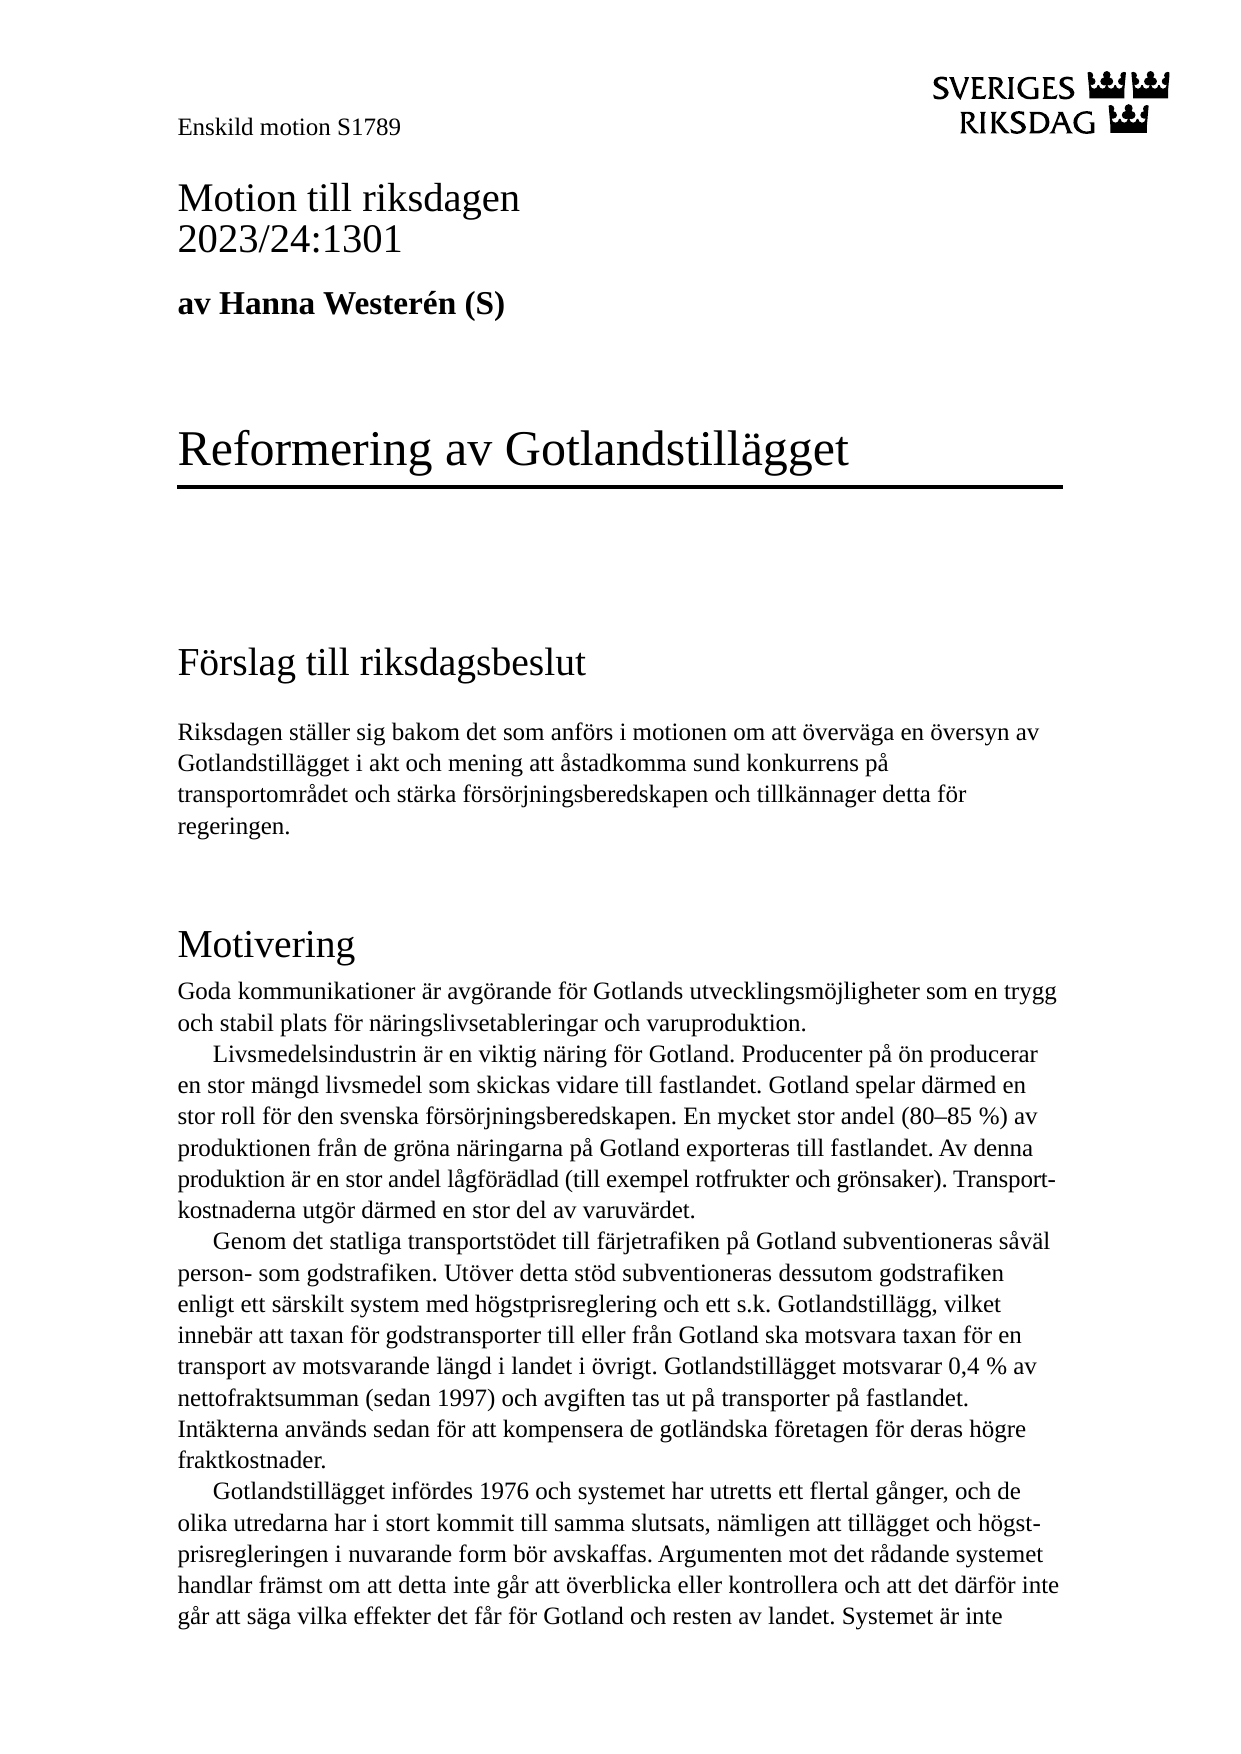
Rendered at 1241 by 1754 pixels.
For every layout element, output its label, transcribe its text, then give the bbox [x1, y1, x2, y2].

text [177, 1474, 1063, 1630]
text Livsmedelsindustrin är en viktig näring för Gotland. Producenter på ön producerar en stor mängd livsmedel som skickas vidare till fastlandet. Gotland spelar därmed en stor roll för den svenska försörjningsberedskapen. En mycket stor andel (80–85 %) av produktionen från de gröna näringarna på Gotland exporteras till fastlandet. Av denna produktion är en stor andel lågförädlad (till exempel rotfrukter och grönsaker). Transportkostnaderna utgör därmed en stor del av varuvärdet. [177, 1036, 1063, 1224]
text Genom det statliga transportstödet till färjetrafiken på Gotland subventioneras såväl person- som godstrafiken. Utöver detta stöd subventioneras dessutom godstrafiken enligt ett särskilt system med högstprisreglering och ett s.k. Gotlandstillägg, vilket innebär att taxan för godstransporter till eller från Gotland ska motsvara taxan för en transport av motsvarande längd i landet i övrigt. Gotlandstillägget motsvarar 0,4 % av nettofraktsumman (sedan 1997) och avgiften tas ut på transporter på fastlandet. Intäkterna används sedan för att kompensera de gotländska företagen för deras högre fraktkostnader. [177, 1224, 1063, 1474]
text Goda kommunikationer är avgörande för Gotlands utvecklingsmöjligheter som en trygg och stabil plats för näringslivsetableringar och varuproduktion. [177, 974, 1063, 1036]
